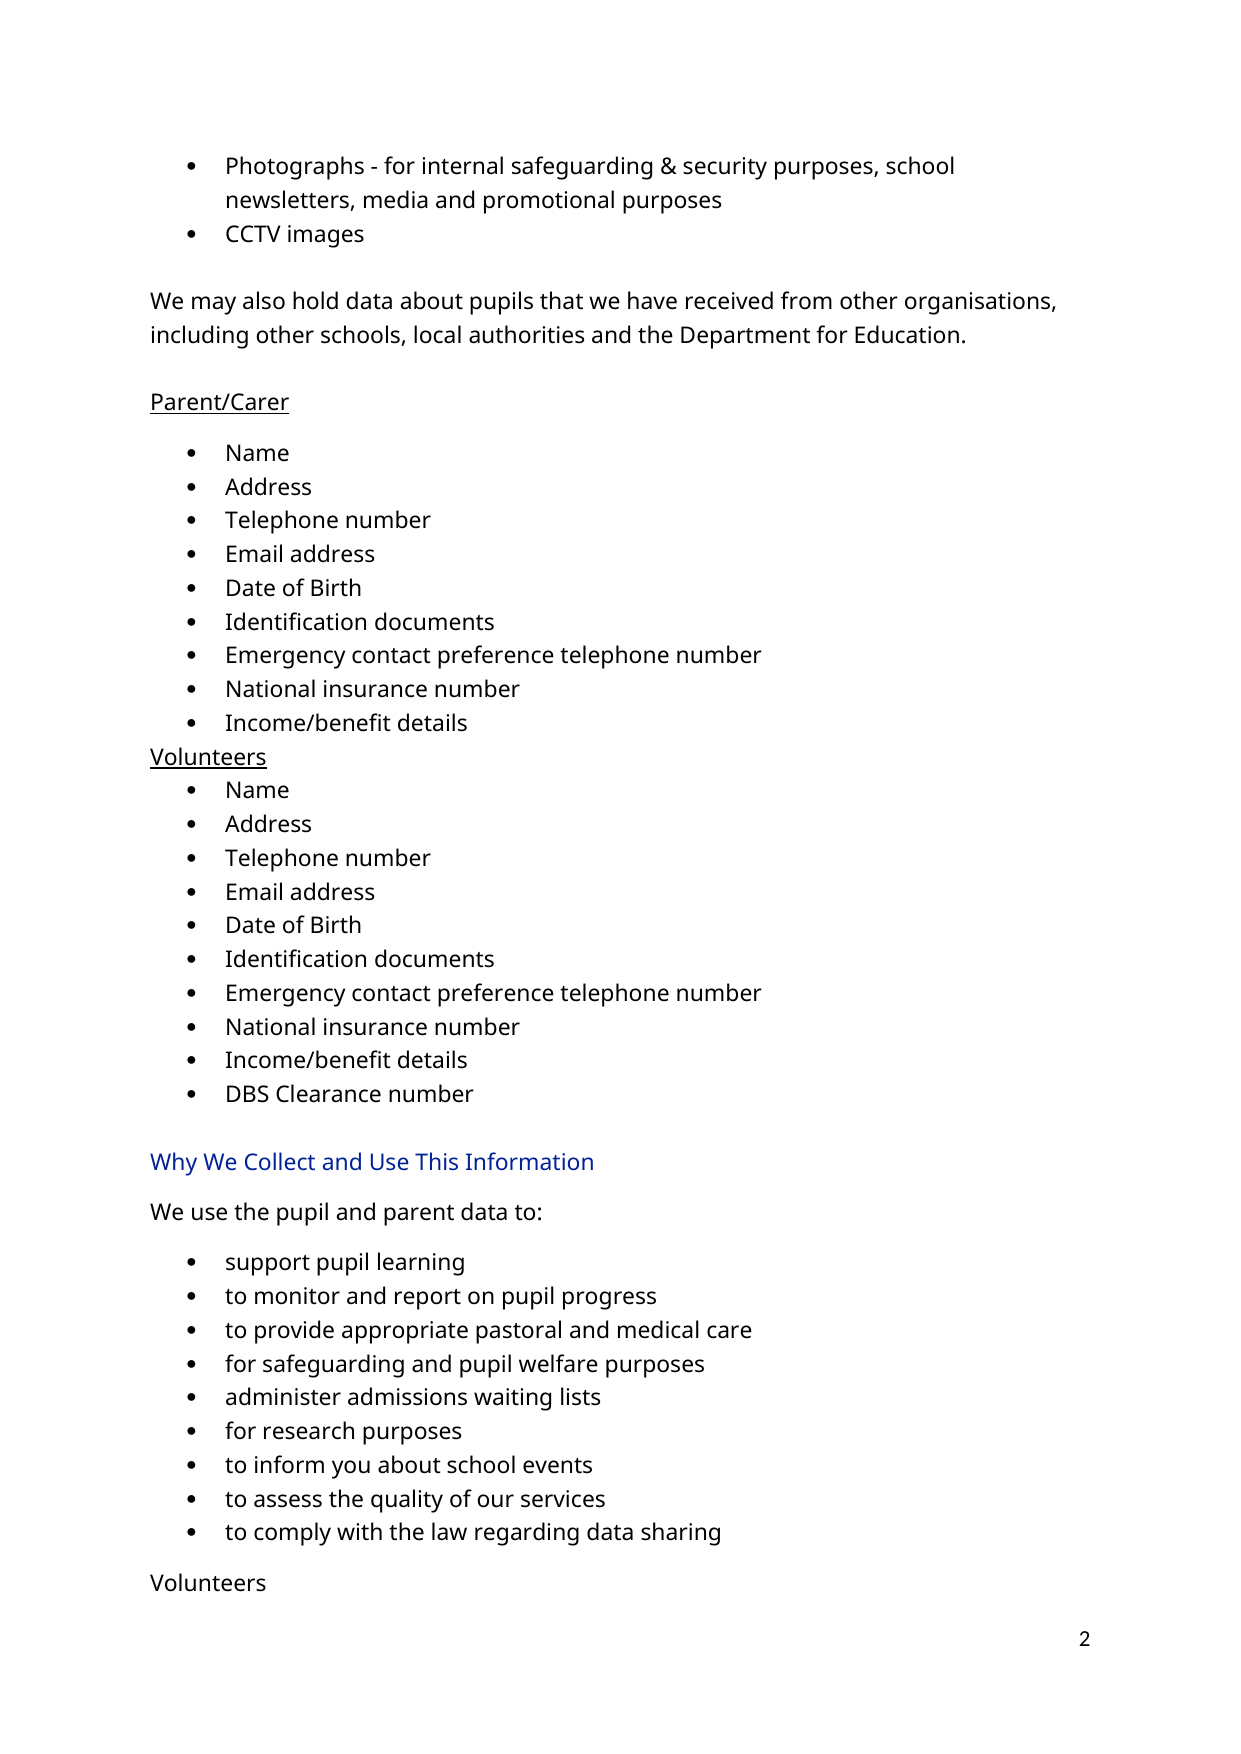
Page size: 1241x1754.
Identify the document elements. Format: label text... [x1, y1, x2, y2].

list Email address [187, 538, 1090, 569]
text Volunteers [150, 740, 1090, 772]
list Name [187, 437, 1090, 468]
list Emergency contact preference telephone number [187, 977, 1090, 1008]
list to assess the quality of our services [187, 1482, 1090, 1514]
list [187, 1516, 1090, 1547]
list Address [187, 470, 1090, 502]
list Income/benefit details [187, 707, 1090, 738]
list to provide appropriate pastoral and medical care [187, 1314, 1090, 1345]
list Identification documents [187, 943, 1090, 974]
list support pupil learning [187, 1246, 1090, 1277]
list Name [187, 774, 1090, 805]
list Telephone number [187, 842, 1090, 873]
text Parent/Carer [150, 386, 1090, 417]
list National insurance number [187, 673, 1090, 704]
list for research purposes [187, 1415, 1090, 1446]
list Date of Birth [187, 909, 1090, 940]
list Address [187, 808, 1090, 839]
list Email address [187, 875, 1090, 907]
list Income/benefit details [187, 1044, 1090, 1075]
list for safeguarding and pupil welfare purposes [187, 1347, 1090, 1379]
list National insurance number [187, 1010, 1090, 1042]
list Telephone number [187, 504, 1090, 535]
list administer admissions waiting lists [187, 1381, 1090, 1412]
list Date of Birth [187, 572, 1090, 603]
list Photographs - for internal safeguarding & security purposes, school newsletters, media and promotional purposes [187, 150, 1090, 215]
list Emergency contact preference telephone number [187, 639, 1090, 670]
list Identification documents [187, 605, 1090, 637]
text We may also hold data about pupils that we have received from other organisations, including other schools, local authorities and the Department for Education. [150, 285, 1090, 350]
text Volunteers [150, 1567, 1090, 1598]
list to monitor and report on pupil progress [187, 1280, 1090, 1311]
list to inform you about school events [187, 1449, 1090, 1480]
list CCTV images [187, 217, 1090, 249]
text We use the pupil and parent data to: [150, 1196, 1090, 1227]
list DBS Clearance number [187, 1078, 1090, 1109]
text Why We Collect and Use This Information [150, 1145, 1090, 1177]
